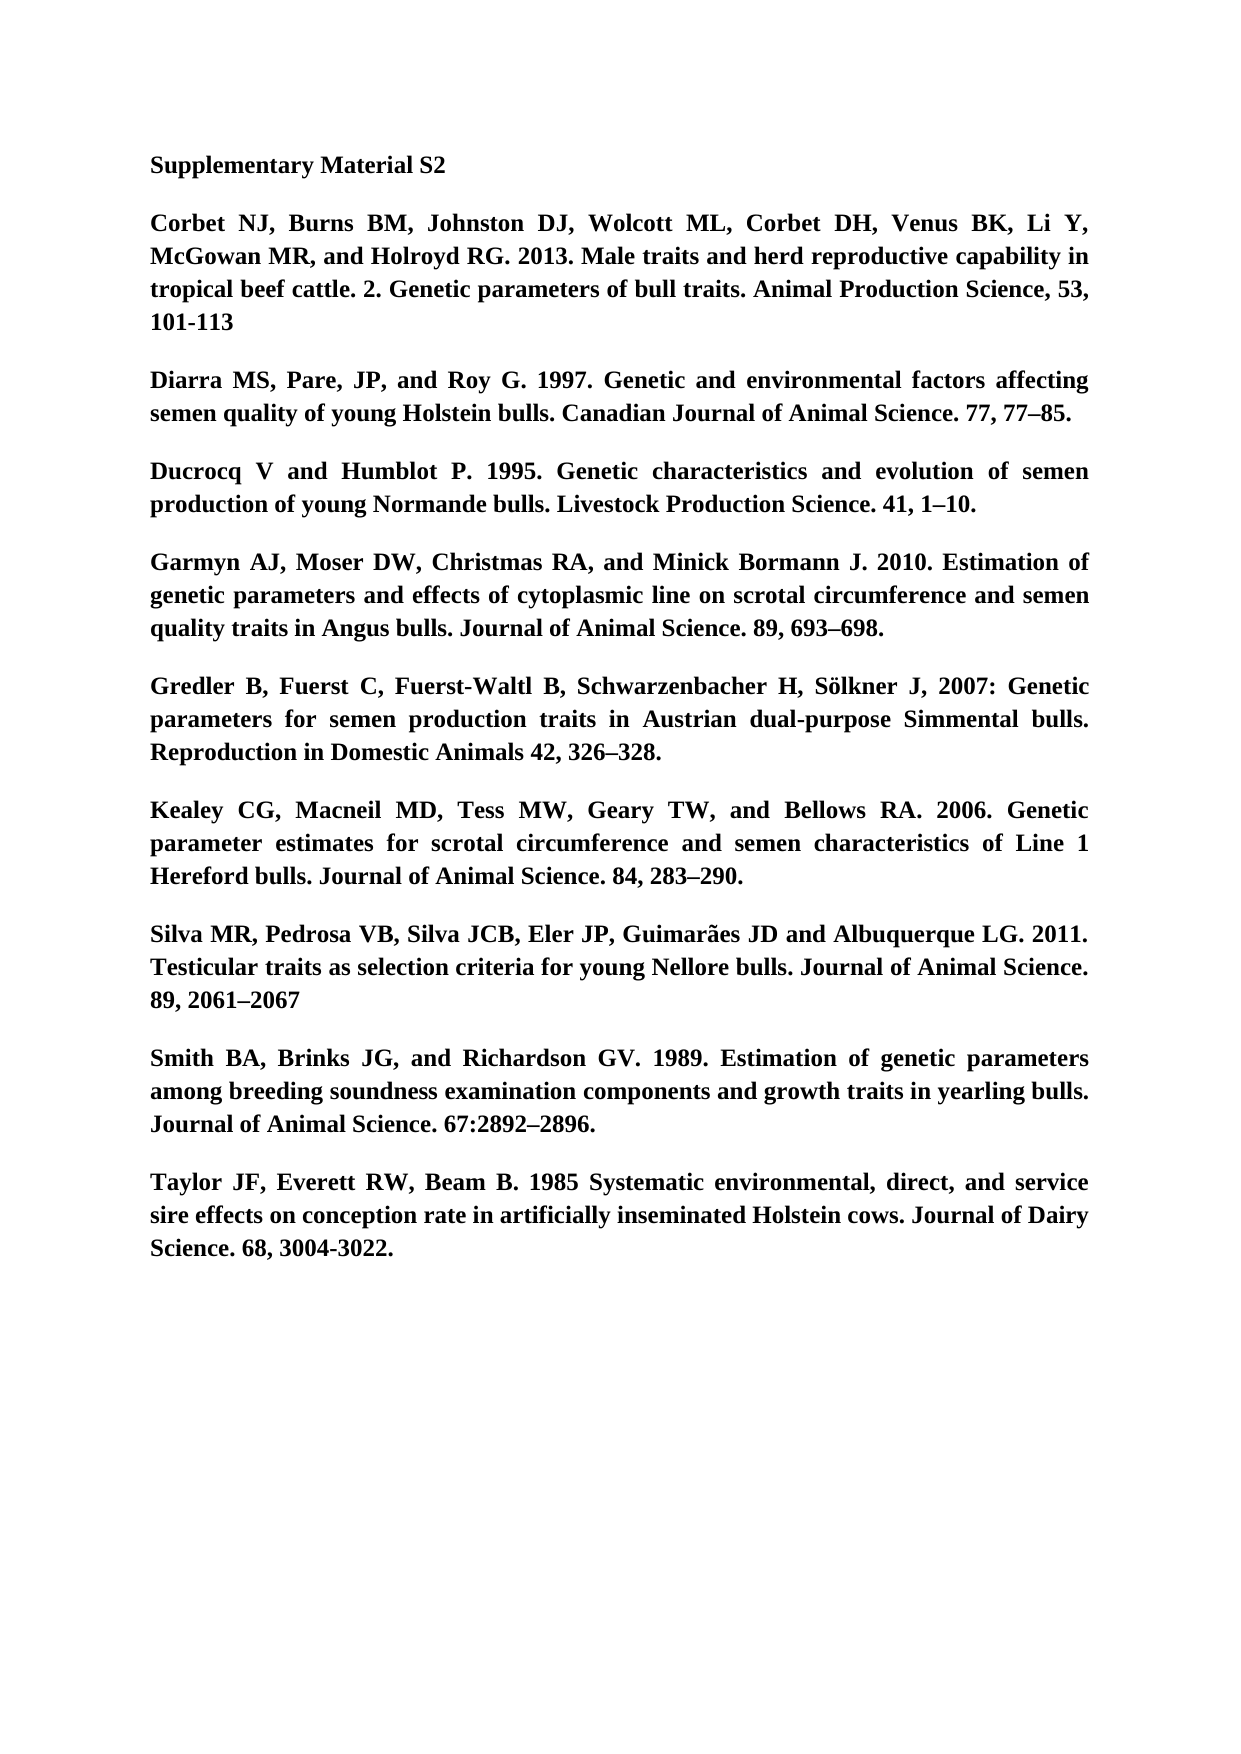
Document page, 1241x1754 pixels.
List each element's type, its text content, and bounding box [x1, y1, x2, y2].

text Silva MR, Pedrosa VB, Silva JCB, Eler JP, Guimarães JD and Albuquerque LG. 2011. Testicular traits as selection criteria for young Nellore bulls. Journal of Animal Science. 89, 2061–2067 [150, 919, 1090, 1014]
text Garmyn AJ, Moser DW, Christmas RA, and Minick Bormann J. 2010. Estimation of genetic parameters and effects of cytoplasmic line on scrotal circumference and semen quality traits in Angus bulls. Journal of Animal Science. 89, 693–698. [150, 547, 1090, 642]
text Smith BA, Brinks JG, and Richardson GV. 1989. Estimation of genetic parameters among breeding soundness examination components and growth traits in yearling bulls. Journal of Animal Science. 67:2892–2896. [150, 1043, 1090, 1138]
text Supplementary Material S2 [150, 150, 1090, 179]
text Diarra MS, Pare, JP, and Roy G. 1997. Genetic and environmental factors affecting semen quality of young Holstein bulls. Canadian Journal of Animal Science. 77, 77–85. [150, 365, 1090, 427]
text Taylor JF, Everett RW, Beam B. 1985 Systematic environmental, direct, and service sire effects on conception rate in artificially inseminated Holstein cows. Journal of Dairy Science. 68, 3004-3022. [150, 1167, 1090, 1262]
text Kealey CG, Macneil MD, Tess MW, Geary TW, and Bellows RA. 2006. Genetic parameter estimates for scrotal circumference and semen characteristics of Line 1 Hereford bulls. Journal of Animal Science. 84, 283–290. [150, 795, 1090, 890]
text Gredler B, Fuerst C, Fuerst-Waltl B, Schwarzenbacher H, Sölkner J, 2007: Genetic parameters for semen production traits in Austrian dual-purpose Simmental bulls. Reproduction in Domestic Animals 42, 326–328. [150, 671, 1090, 766]
text Corbet NJ, Burns BM, Johnston DJ, Wolcott ML, Corbet DH, Venus BK, Li Y, McGowan MR, and Holroyd RG. 2013. Male traits and herd reproductive capability in tropical beef cattle. 2. Genetic parameters of bull traits. Animal Production Science, 53, 101-113 [150, 208, 1090, 336]
text Ducrocq V and Humblot P. 1995. Genetic characteristics and evolution of semen production of young Normande bulls. Livestock Production Science. 41, 1–10. [150, 456, 1090, 518]
